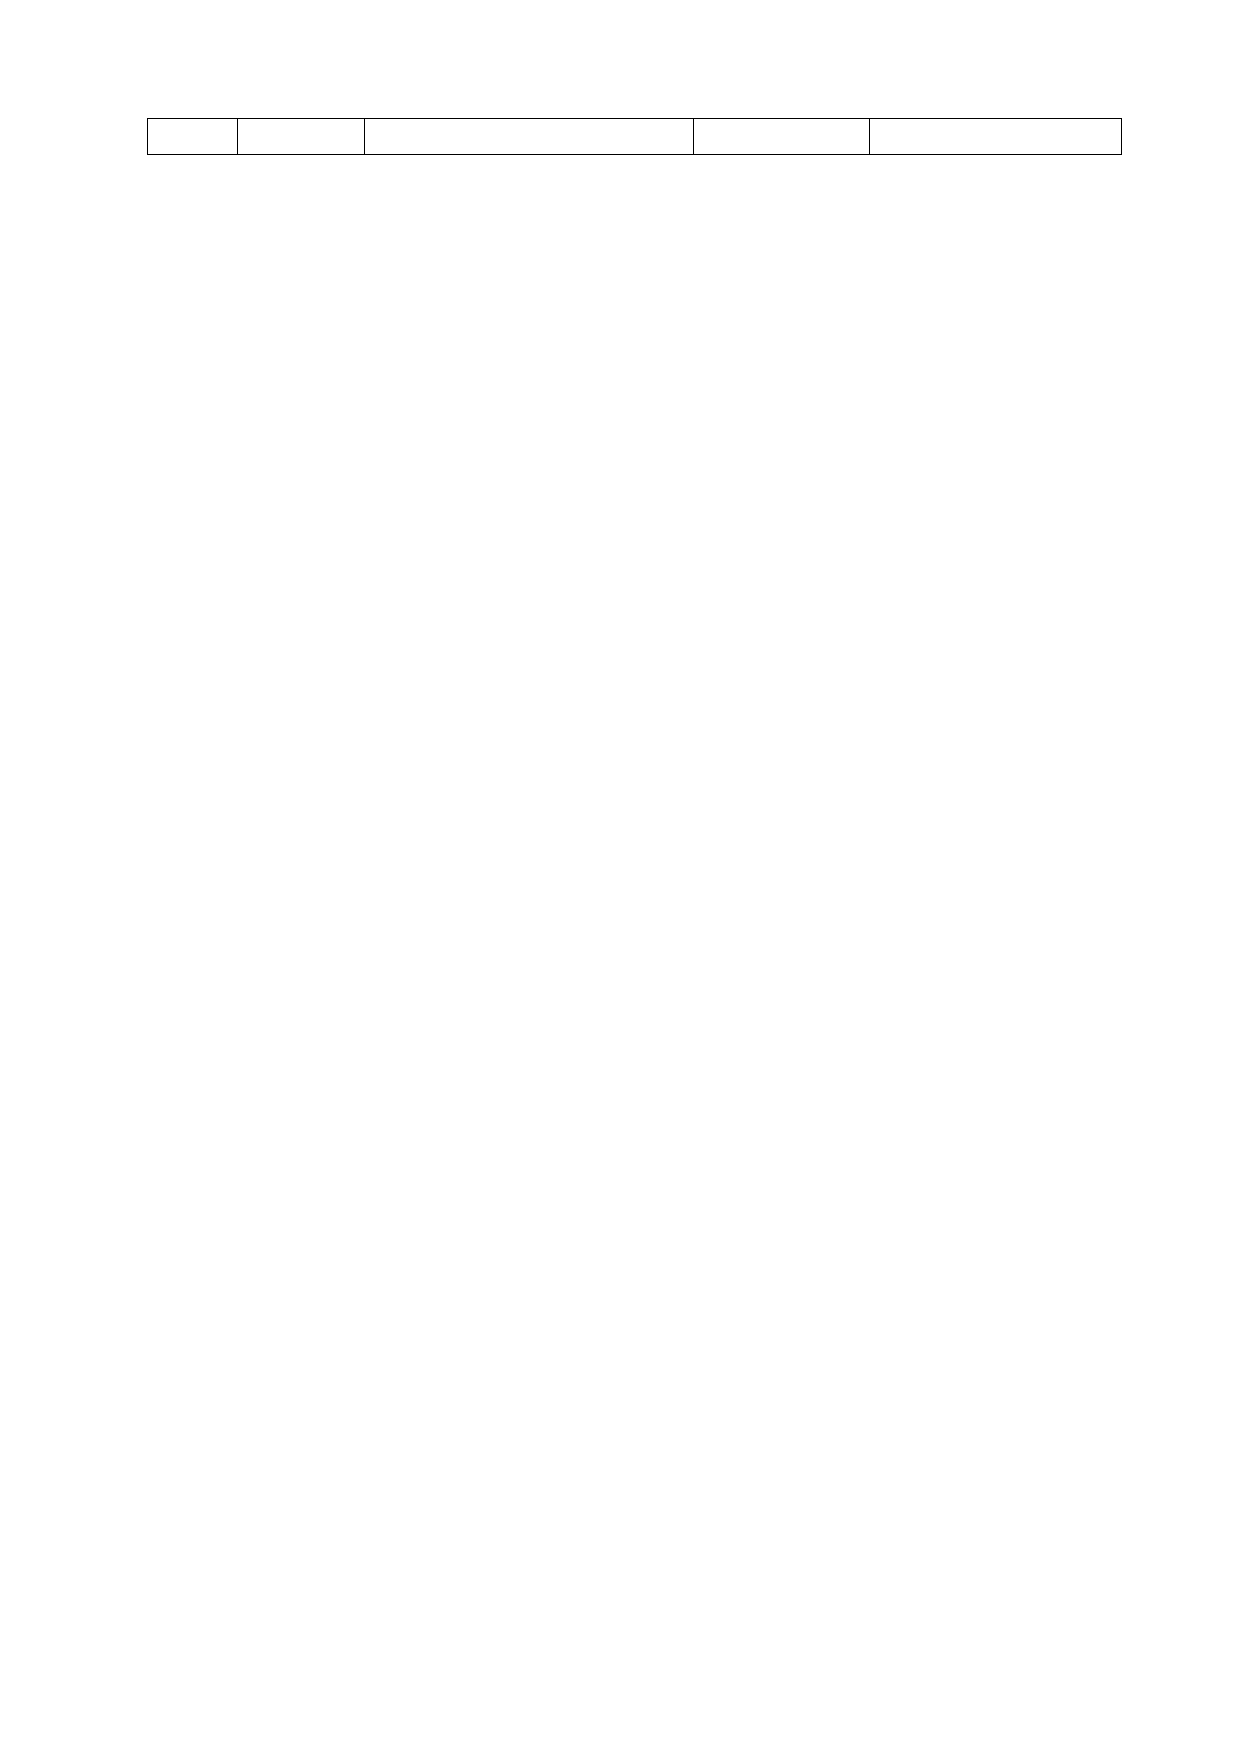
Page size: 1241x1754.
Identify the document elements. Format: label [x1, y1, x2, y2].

table_cell [870, 119, 1121, 154]
table_cell [694, 119, 869, 154]
table_cell [238, 119, 364, 154]
table_cell [365, 119, 693, 154]
table_cell [148, 119, 237, 154]
